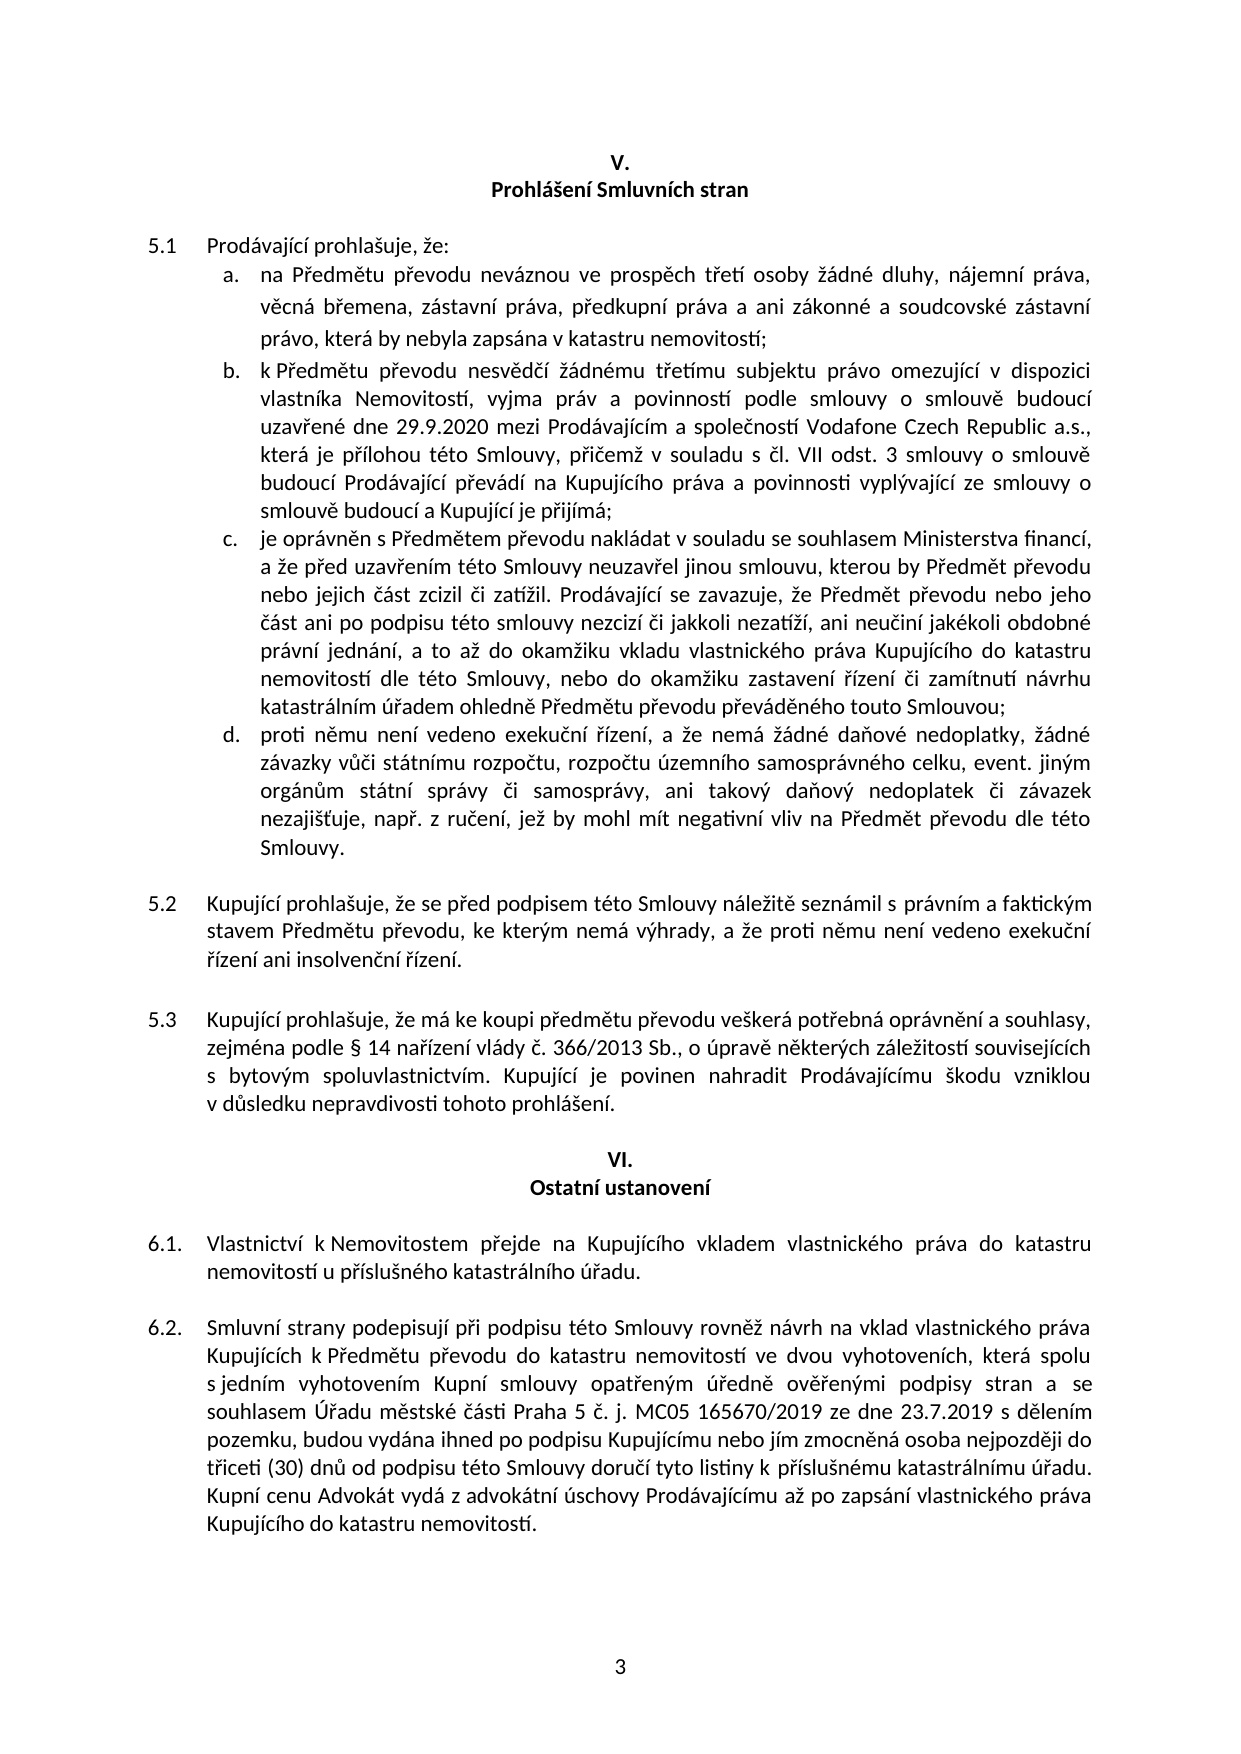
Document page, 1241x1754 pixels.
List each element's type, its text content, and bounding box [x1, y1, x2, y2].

list Kupující prohlašuje, že má ke koupi předmětu převodu veškerá potřebná oprávnění a souhlasy, zejména podle § 14 nařízení vlády č. 366/2013 Sb., o úpravě některých záležitostí souvisejících s bytovým spoluvlastnictvím. Kupující je povinen nahradit Prodávajícímu škodu vzniklou v důsledku nepravdivosti tohoto prohlášení. [148, 1005, 1093, 1117]
list je oprávněn s Předmětem převodu nakládat v souladu se souhlasem Ministerstva financí, a že před uzavřením této Smlouvy neuzavřel jinou smlouvu, kterou by Předmět převodu nebo jejich část zcizil či zatížil. Prodávající se zavazuje, že Předmět převodu nebo jeho část ani po podpisu této smlouvy nezcizí či jakkoli nezatíží, ani neučiní jakékoli obdobné právní jednání, a to až do okamžiku vkladu vlastnického práva Kupujícího do katastru nemovitostí dle této Smlouvy, nebo do okamžiku zastavení řízení či zamítnutí návrhu katastrálním úřadem ohledně Předmětu převodu převáděného touto Smlouvou; [223, 524, 1093, 721]
text VI. [148, 1145, 1093, 1173]
list Vlastnictví k Nemovitostem přejde na Kupujícího vkladem vlastnického práva do katastru nemovitostí u příslušného katastrálního úřadu. [148, 1229, 1093, 1285]
text Prohlášení Smluvních stran [148, 176, 1093, 204]
text Ostatní ustanovení [148, 1173, 1093, 1201]
list k Předmětu převodu nesvědčí žádnému třetímu subjektu právo omezující v dispozici vlastníka Nemovitostí, vyjma práv a povinností podle smlouvy o smlouvě budoucí uzavřené dne 29.9.2020 mezi Prodávajícím a společností Vodafone Czech Republic a.s., která je přílohou této Smlouvy, přičemž v souladu s čl. VII odst. 3 smlouvy o smlouvě budoucí Prodávající převádí na Kupujícího práva a povinnosti vyplývající ze smlouvy o smlouvě budoucí a Kupující je přijímá; [223, 356, 1093, 524]
list Smluvní strany podepisují při podpisu této Smlouvy rovněž návrh na vklad vlastnického práva Kupujících k Předmětu převodu do katastru nemovitostí ve dvou vyhotoveních, která spolu s jedním vyhotovením Kupní smlouvy opatřeným úředně ověřenými podpisy stran a se souhlasem Úřadu městské části Praha 5 č. j. MC05 165670/2019 ze dne 23.7.2019 s dělením pozemku, budou vydána ihned po podpisu Kupujícímu nebo jím zmocněná osoba nejpozději do třiceti (30) dnů od podpisu této Smlouvy doručí tyto listiny k příslušnému katastrálnímu úřadu. Kupní cenu Advokát vydá z advokátní úschovy Prodávajícímu až po zapsání vlastnického práva Kupujícího do katastru nemovitostí. [148, 1313, 1093, 1537]
text V. [148, 148, 1093, 176]
list Prodávající prohlašuje, že: [148, 232, 1093, 260]
list proti němu není vedeno exekuční řízení, a že nemá žádné daňové nedoplatky, žádné závazky vůči státnímu rozpočtu, rozpočtu územního samosprávného celku, event. jiným orgánům státní správy či samosprávy, ani takový daňový nedoplatek či závazek nezajišťuje, např. z ručení, jež by mohl mít negativní vliv na Předmět převodu dle této Smlouvy. [223, 721, 1093, 861]
list Kupující prohlašuje, že se před podpisem této Smlouvy náležitě seznámil s právním a faktickým stavem Předmětu převodu, ke kterým nemá výhrady, a že proti němu není vedeno exekuční řízení ani insolvenční řízení. [148, 889, 1093, 973]
list na Předmětu převodu neváznou ve prospěch třetí osoby žádné dluhy, nájemní práva, věcná břemena, zástavní práva, předkupní práva a ani zákonné a soudcovské zástavní právo, která by nebyla zapsána v katastru nemovitostí; [223, 260, 1093, 352]
